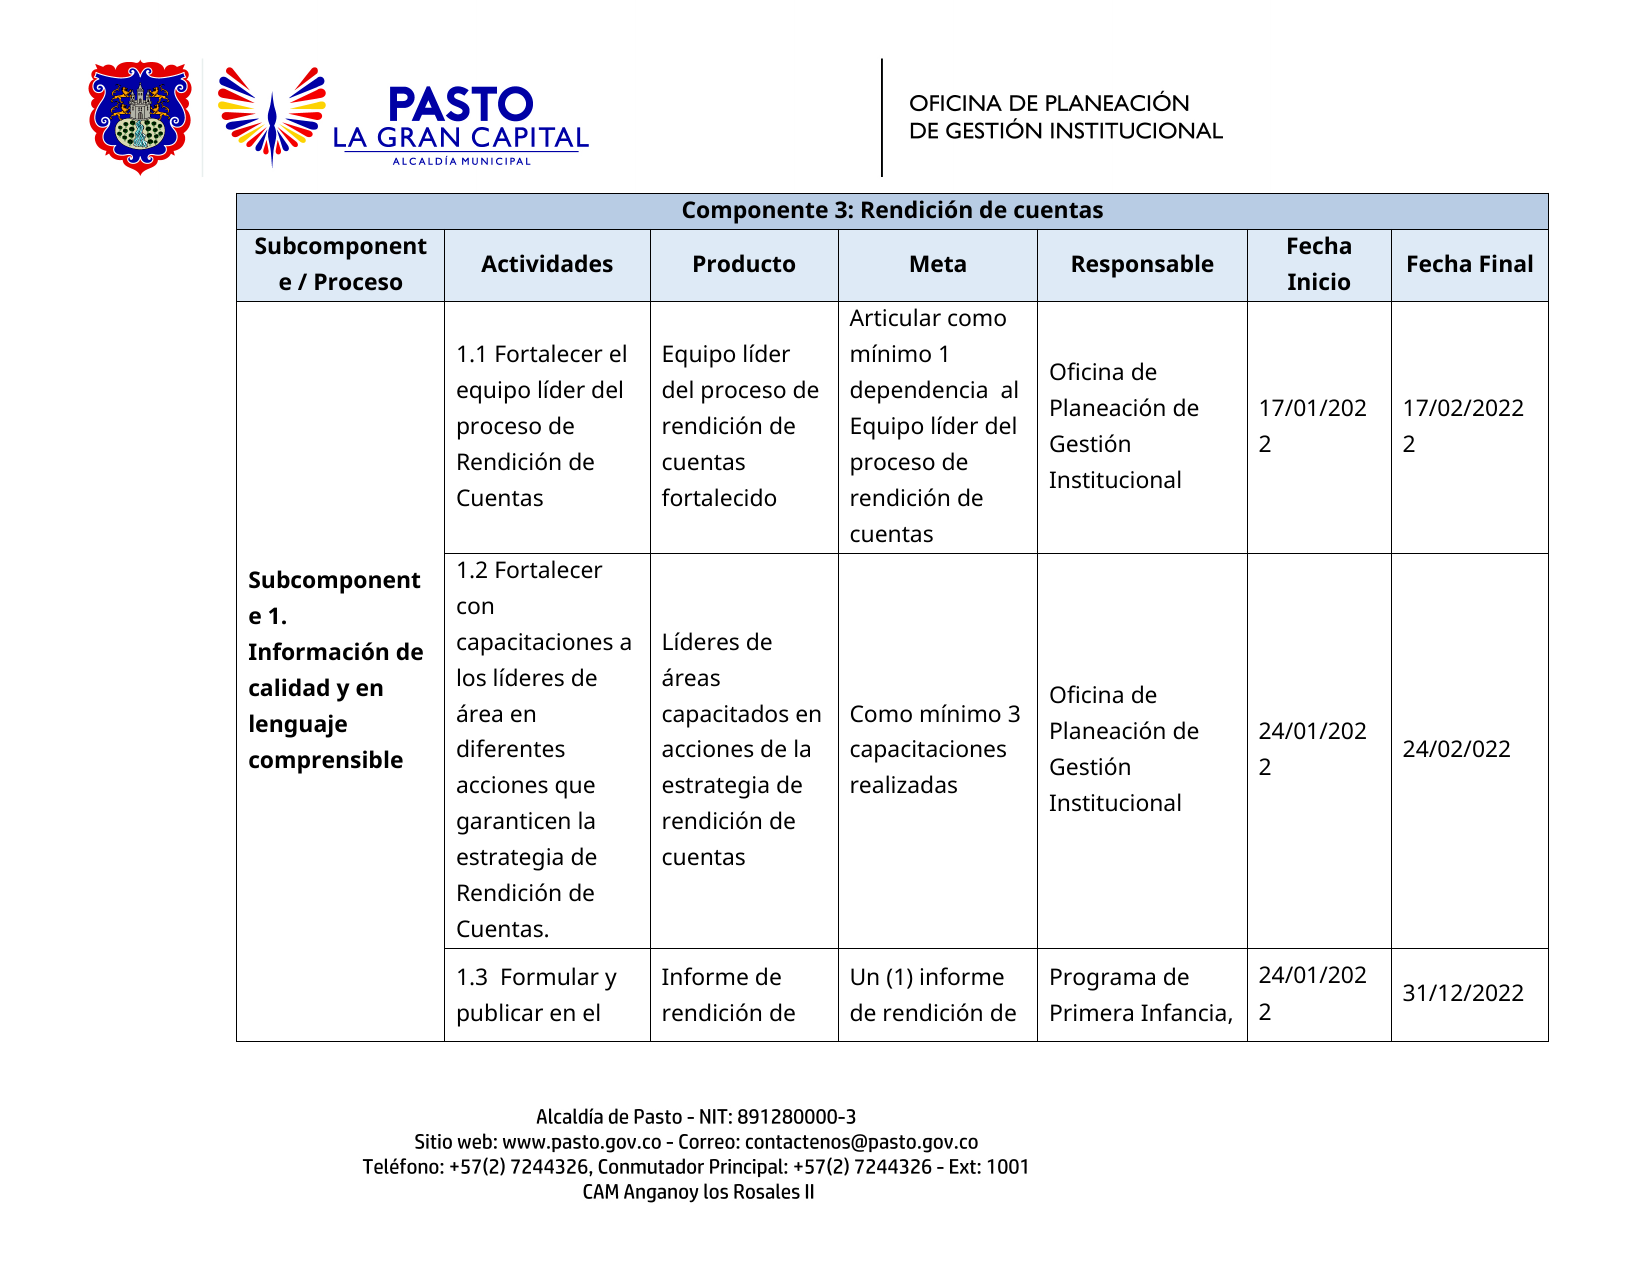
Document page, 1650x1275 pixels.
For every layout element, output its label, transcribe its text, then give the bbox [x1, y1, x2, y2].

table_cell Subcomponente / Proceso [237, 230, 444, 301]
table_cell Oficina de Planeación de Gestión Institucional [1038, 554, 1247, 948]
table_cell Un (1) informe de rendición de cuentas publicado [839, 949, 1037, 1041]
table_cell Equipo líder del proceso de rendición de cuentas fortalecido [651, 302, 838, 553]
table_cell Subcomponente 1. Información de calidad y en lenguaje comprensible [237, 302, 444, 1041]
table_cell Informe de rendición de cuentas formulado y publicado en el portal web de la Alcaldía de Pasto [651, 949, 838, 1041]
table_cell 17/01/2022 [1248, 302, 1391, 553]
picture [59, 1097, 1334, 1275]
table_cell Responsable [1038, 230, 1247, 301]
table_cell Fecha Final [1392, 230, 1548, 301]
table_header Componente 3: Rendición de cuentas [237, 194, 1548, 229]
table_cell Líderes de áreas capacitados en acciones de la estrategia de rendición de cuentas [651, 554, 838, 948]
table_cell 1.1 Fortalecer el equipo líder del proceso de Rendición de Cuentas [445, 302, 650, 553]
table_cell Meta [839, 230, 1037, 301]
table_cell 24/01/2022 [1248, 949, 1391, 1041]
table_cell Articular como mínimo 1 dependencia al Equipo líder del proceso de rendición de cuentas [839, 302, 1037, 553]
table_cell 24/02/022 [1392, 554, 1548, 948]
table_cell Producto [651, 230, 838, 301]
table_cell Fecha Inicio [1248, 230, 1391, 301]
picture [0, 0, 1271, 207]
table_cell 17/02/20222 [1392, 302, 1548, 553]
table_cell Oficina de Planeación de Gestión Institucional [1038, 302, 1247, 553]
table_cell 31/12/2022 [1392, 949, 1548, 1041]
table_cell Como mínimo 3 capacitaciones realizadas [839, 554, 1037, 948]
table_cell Actividades [445, 230, 650, 301]
table_cell Programa de Primera Infancia, Infancia y Adolescencia [1038, 949, 1247, 1041]
table_cell 24/01/2022 [1248, 554, 1391, 948]
table_cell 1.2 Fortalecer con capacitaciones a los líderes de área en diferentes acciones que garanticen la estrategia de Rendición de Cuentas. [445, 554, 650, 948]
